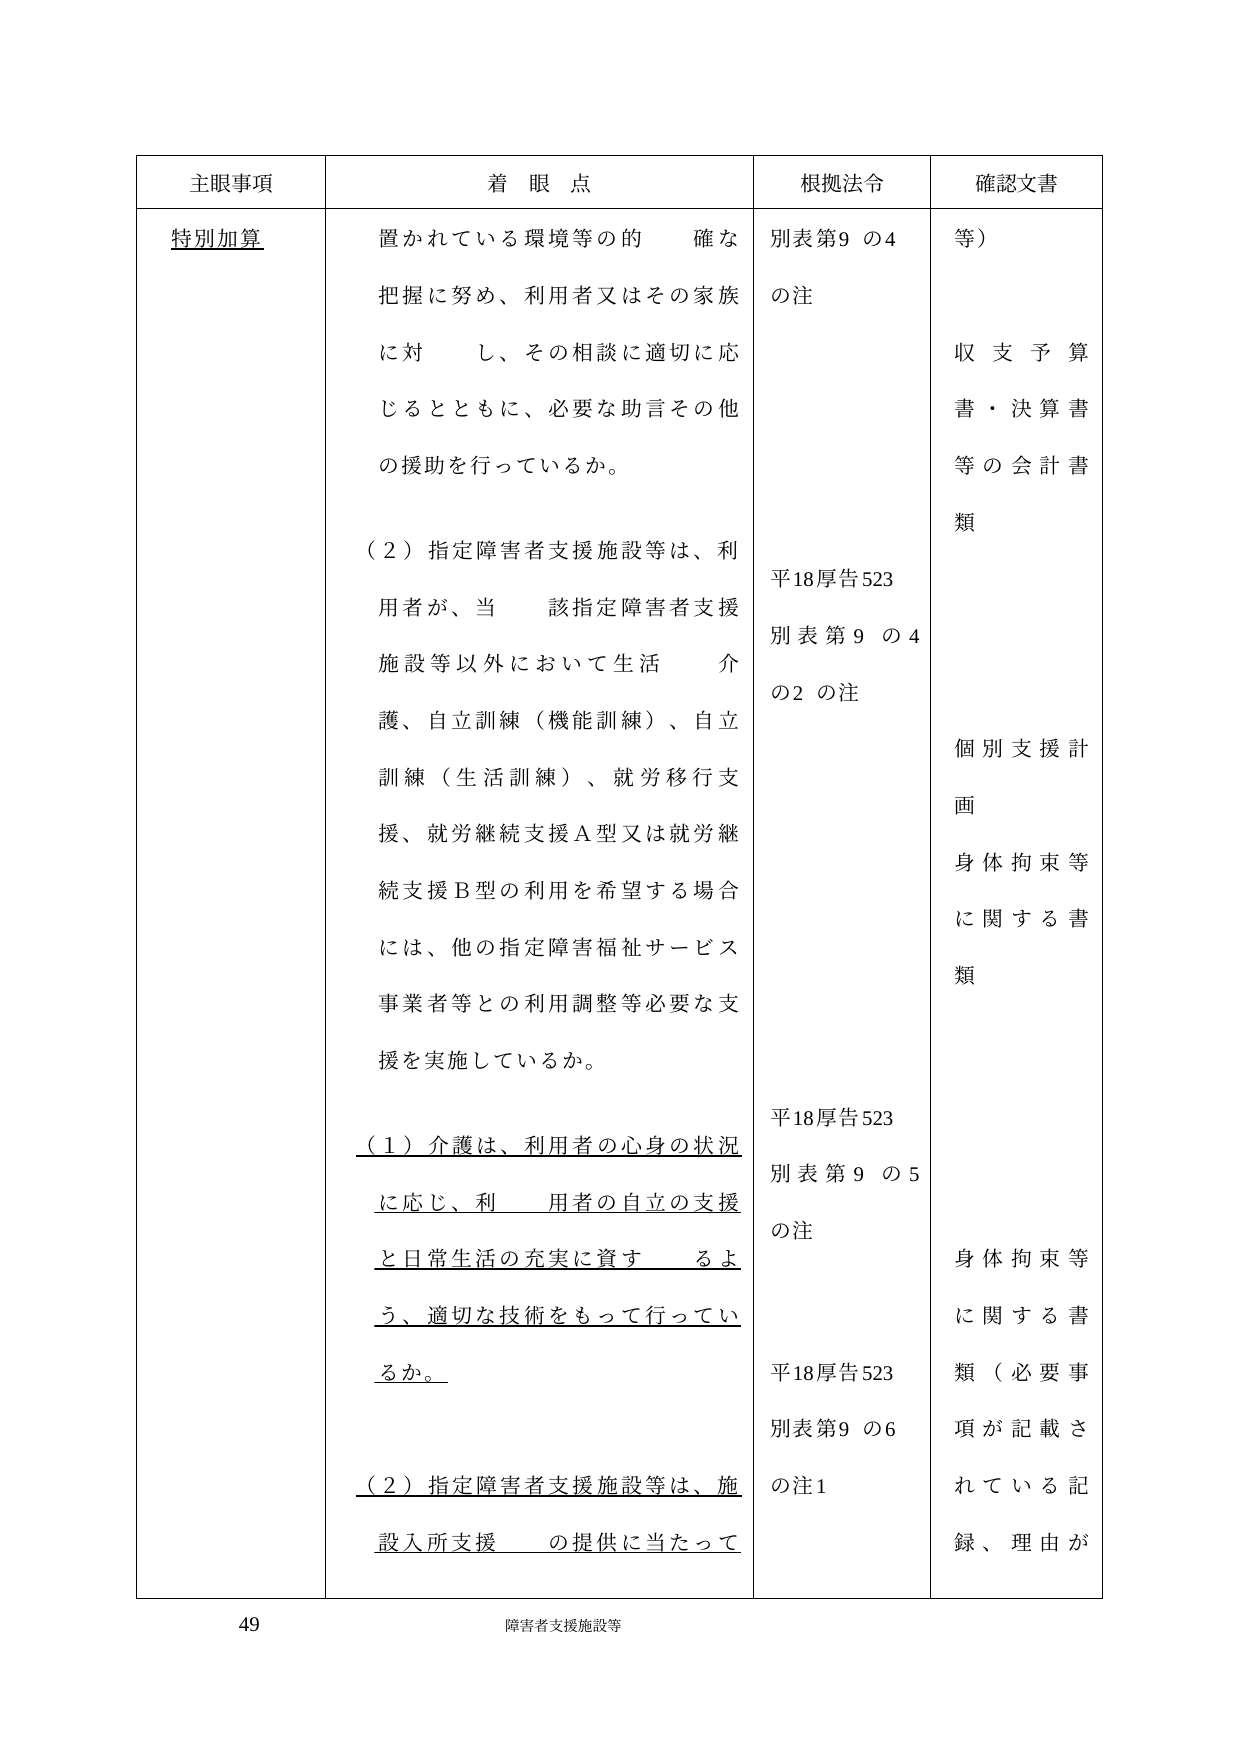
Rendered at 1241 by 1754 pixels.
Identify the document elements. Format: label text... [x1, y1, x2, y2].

table_header 根拠法令 [754, 156, 930, 208]
table_header 着 眼 点 [326, 156, 753, 208]
table_header 主眼事項 [137, 156, 325, 208]
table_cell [931, 209, 1102, 1598]
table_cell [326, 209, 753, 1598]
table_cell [754, 209, 930, 1598]
table_header 確認文書 [931, 156, 1102, 208]
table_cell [137, 209, 325, 1598]
